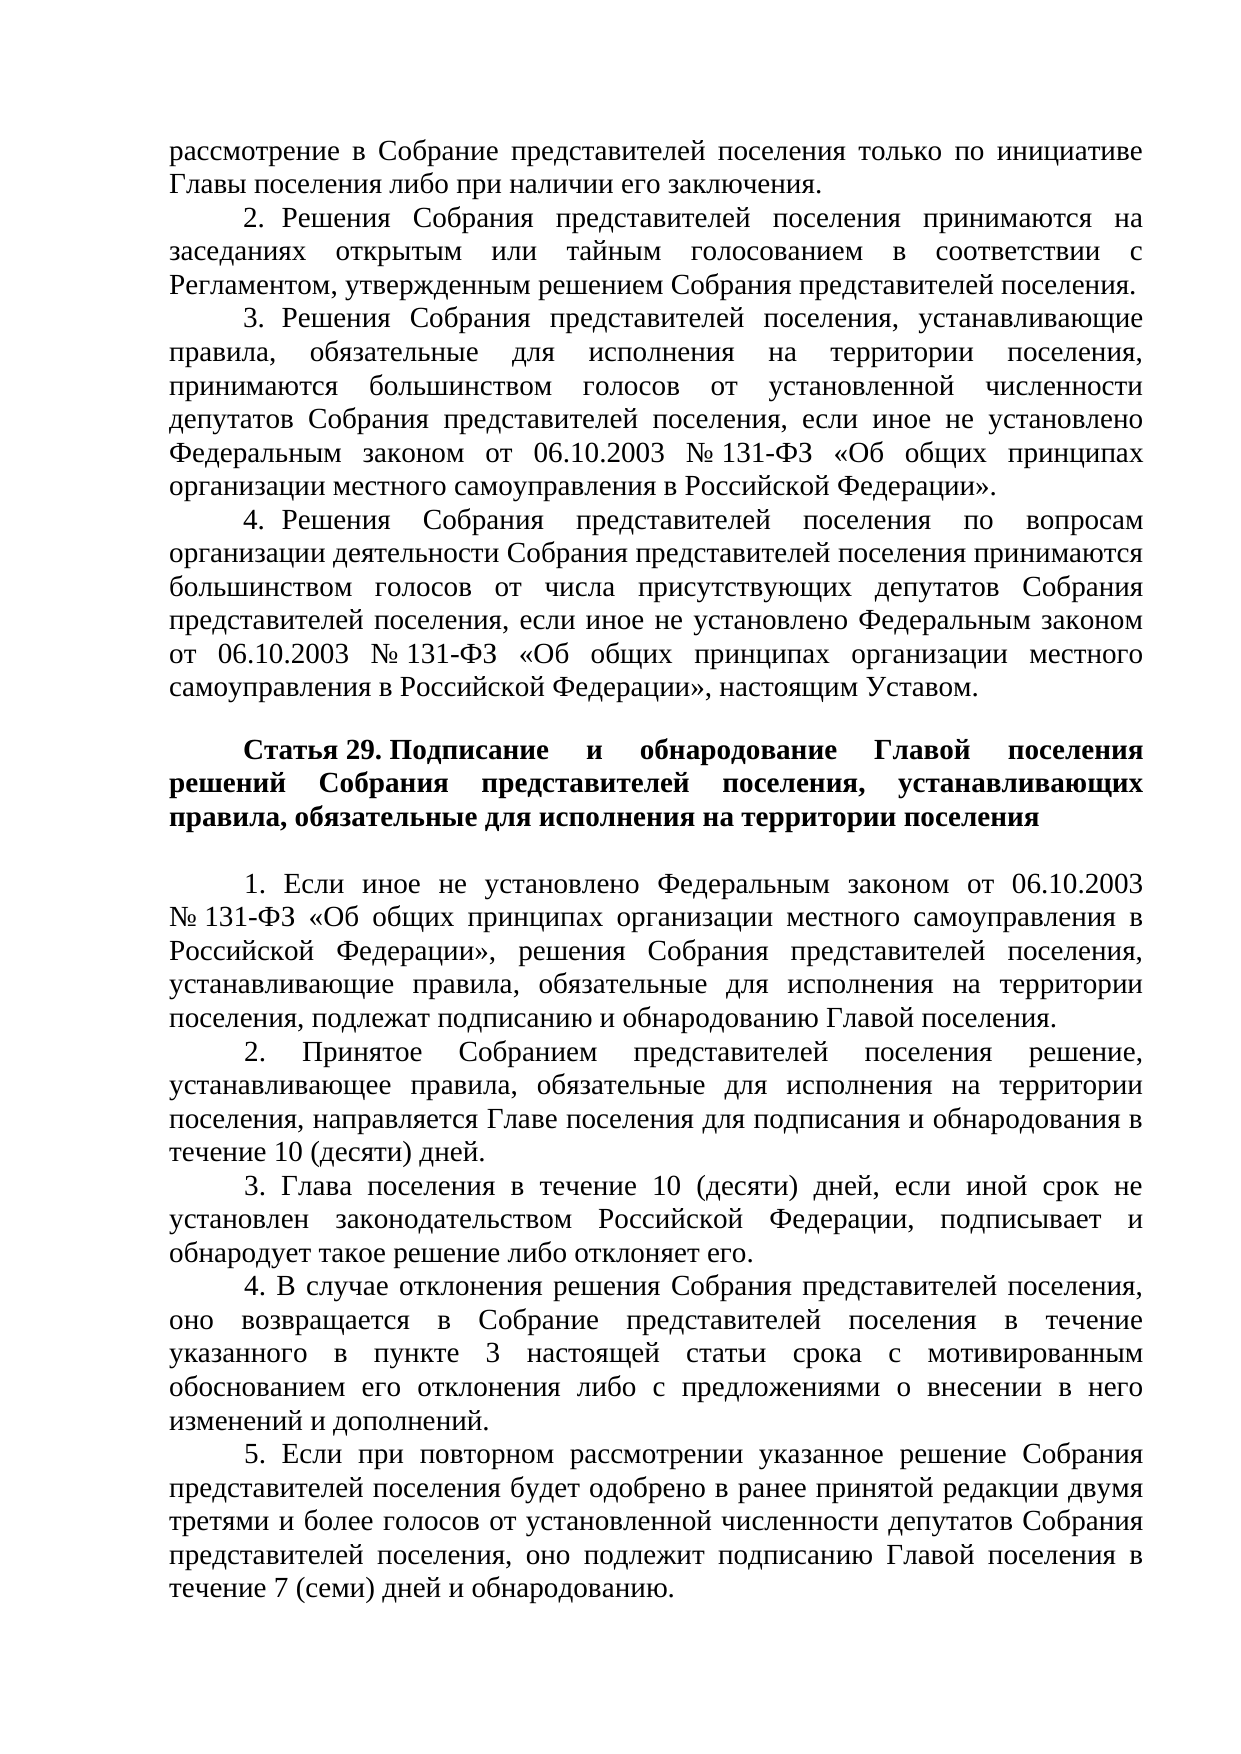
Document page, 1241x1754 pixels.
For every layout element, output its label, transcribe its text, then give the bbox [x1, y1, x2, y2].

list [169, 133, 1144, 200]
list Решения Собрания представителей поселения принимаются на заседаниях открытым или тайным голосованием в соответствии с Регламентом, утвержденным решением Собрания представителей поселения. [169, 200, 1144, 301]
list Подписание и обнародование Главой поселения решений Собрания представителей поселения, устанавливающих правила, обязательные для исполнения на территории поселения [169, 732, 1144, 832]
text 2. Принятое Собранием представителей поселения решение, устанавливающее правила, обязательные для исполнения на территории поселения, направляется Главе поселения для подписания и обнародования в течение 10 (десяти) дней. [169, 1034, 1144, 1168]
list Решения Собрания представителей поселения по вопросам организации деятельности Собрания представителей поселения принимаются большинством голосов от числа присутствующих депутатов Собрания представителей поселения, если иное не установлено Федеральным законом от 06.10.2003 № 131-ФЗ «Об общих принципах организации местного самоуправления в Российской Федерации», настоящим Уставом. [169, 502, 1144, 703]
text 1. Если иное не установлено Федеральным законом от 06.10.2003 № 131-ФЗ «Об общих принципах организации местного самоуправления в Российской Федерации», решения Собрания представителей поселения, устанавливающие правила, обязательные для исполнения на территории поселения, подлежат подписанию и обнародованию Главой поселения. [169, 866, 1144, 1034]
text 5. Если при повторном рассмотрении указанное решение Собрания представителей поселения будет одобрено в ранее принятой редакции двумя третями и более голосов от установленной численности депутатов Собрания представителей поселения, оно подлежит подписанию Главой поселения в течение 7 (семи) дней и обнародованию. [169, 1436, 1144, 1604]
list Решения Собрания представителей поселения, устанавливающие правила, обязательные для исполнения на территории поселения, принимаются большинством голосов от установленной численности депутатов Собрания представителей поселения, если иное не установлено Федеральным законом от 06.10.2003 № 131-ФЗ «Об общих принципах организации местного самоуправления в Российской Федерации». [169, 301, 1144, 502]
text 3. Глава поселения в течение 10 (десяти) дней, если иной срок не установлен законодательством Российской Федерации, подписывает и обнародует такое решение либо отклоняет его. [169, 1168, 1144, 1268]
text 4. В случае отклонения решения Собрания представителей поселения, оно возвращается в Собрание представителей поселения в течение указанного в пункте 3 настоящей статьи срока с мотивированным обоснованием его отклонения либо с предложениями о внесении в него изменений и дополнений. [169, 1268, 1144, 1436]
